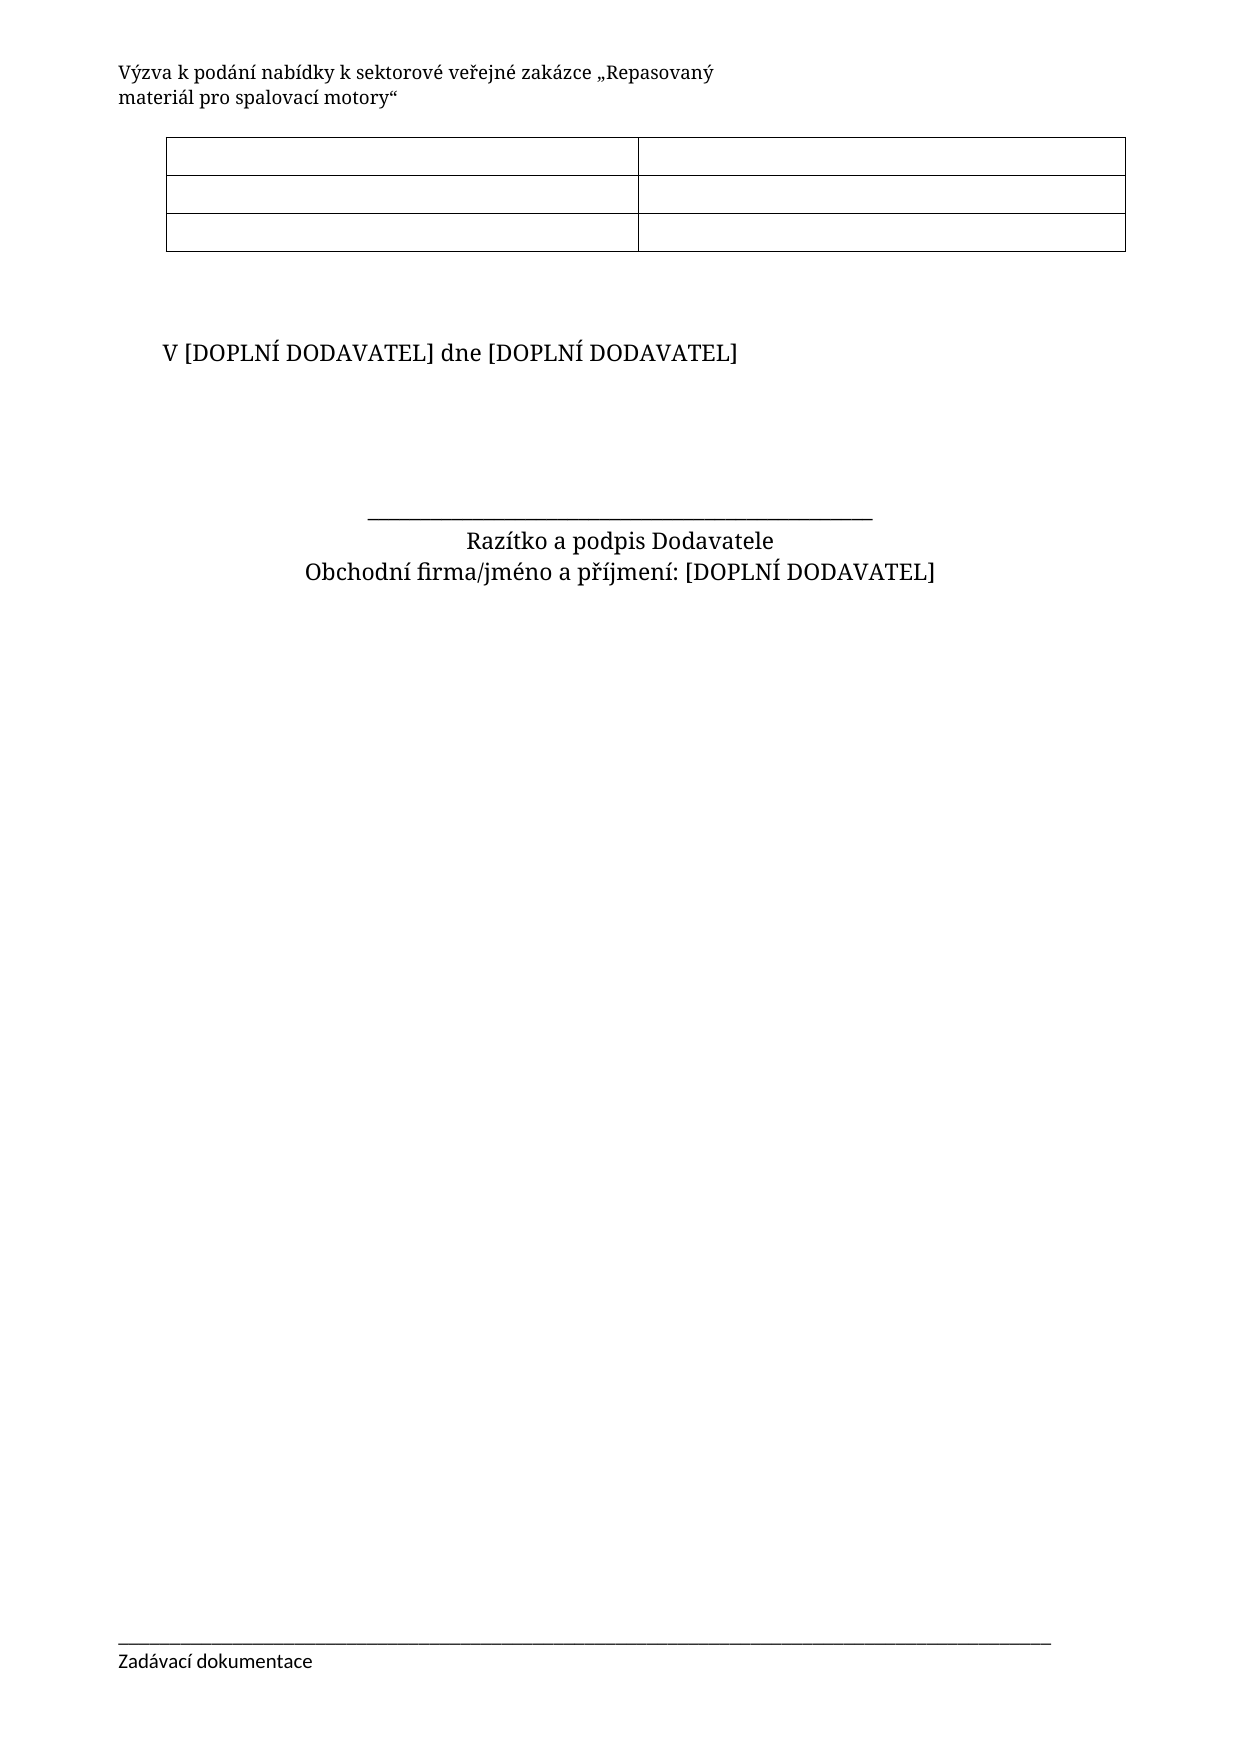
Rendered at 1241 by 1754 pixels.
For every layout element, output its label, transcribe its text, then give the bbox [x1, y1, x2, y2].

table_cell [639, 138, 1125, 175]
table_cell [639, 176, 1125, 213]
table_cell [167, 138, 638, 175]
table_cell [167, 176, 638, 213]
table_cell [167, 214, 638, 251]
table_cell [639, 214, 1125, 251]
text Obchodní firma/jméno a příjmení: [DOPLNÍ DODAVATEL] [118, 556, 1122, 587]
text V [DOPLNÍ DODAVATEL] dne [DOPLNÍ DODAVATEL] [118, 337, 1122, 368]
text ________________________________________________ [118, 493, 1122, 525]
text Razítko a podpis Dodavatele [118, 525, 1122, 556]
